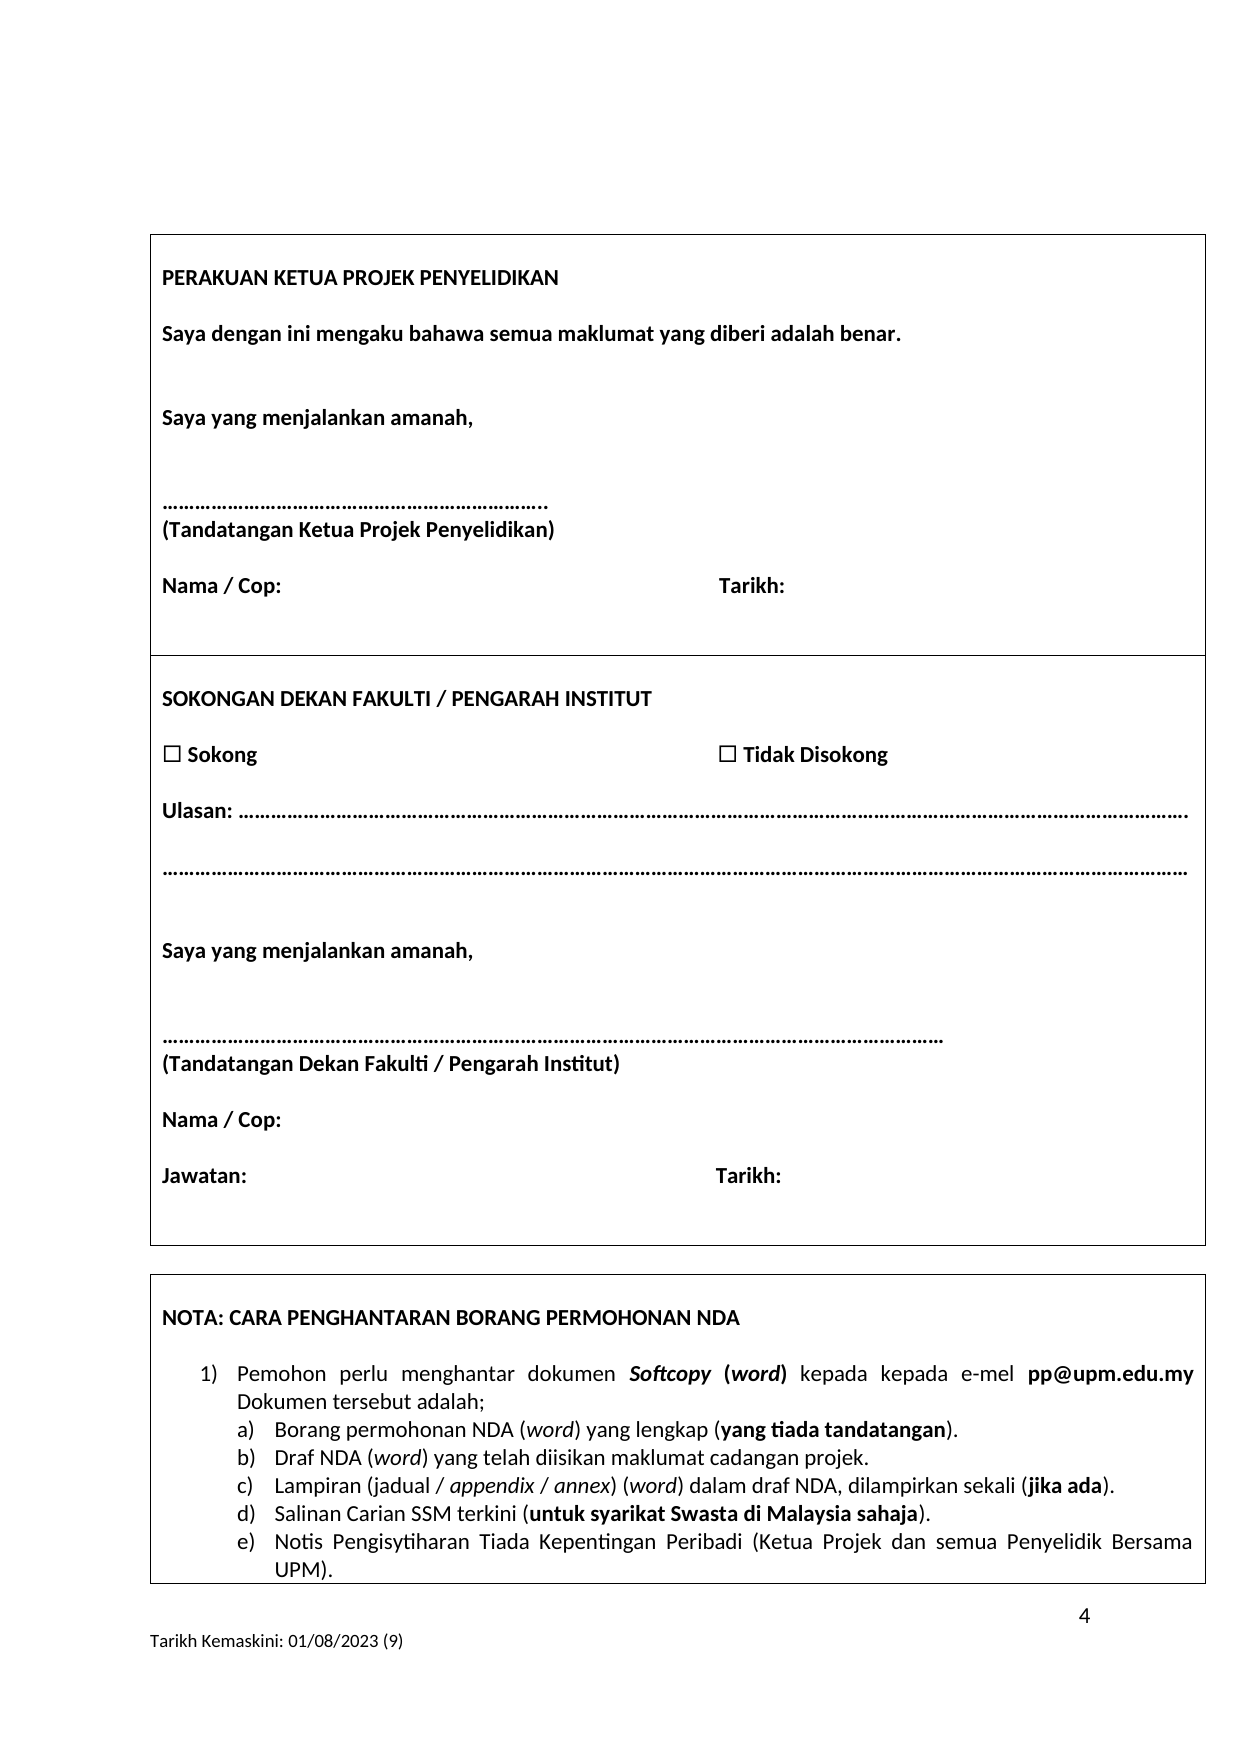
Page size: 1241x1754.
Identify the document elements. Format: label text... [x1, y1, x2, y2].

table_header PERAKUAN KETUA PROJEK PENYELIDIKAN Saya dengan ini mengaku bahawa semua maklumat yang diberi adalah benar. Saya yang menjalankan amanah, …………………………………………………………….. (Tandatangan Ketua Projek Penyelidikan) Nama / Cop: Tarikh: [151, 235, 1205, 655]
table_cell SOKONGAN DEKAN FAKULTI / PENGARAH INSTITUT Sokong Tidak Disokong Ulasan: …………………………………………………………………………………………………………………………………………………………. ……………………………………………………………………………………………………………………………………………………………………… Saya yang menjalankan amanah, ……………………………………………………………………………………………………………………………… (Tandatangan Dekan Fakulti / Pengarah Institut) Nama / Cop: Jawatan: Tarikh: [151, 656, 1205, 1245]
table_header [151, 1275, 1205, 1583]
